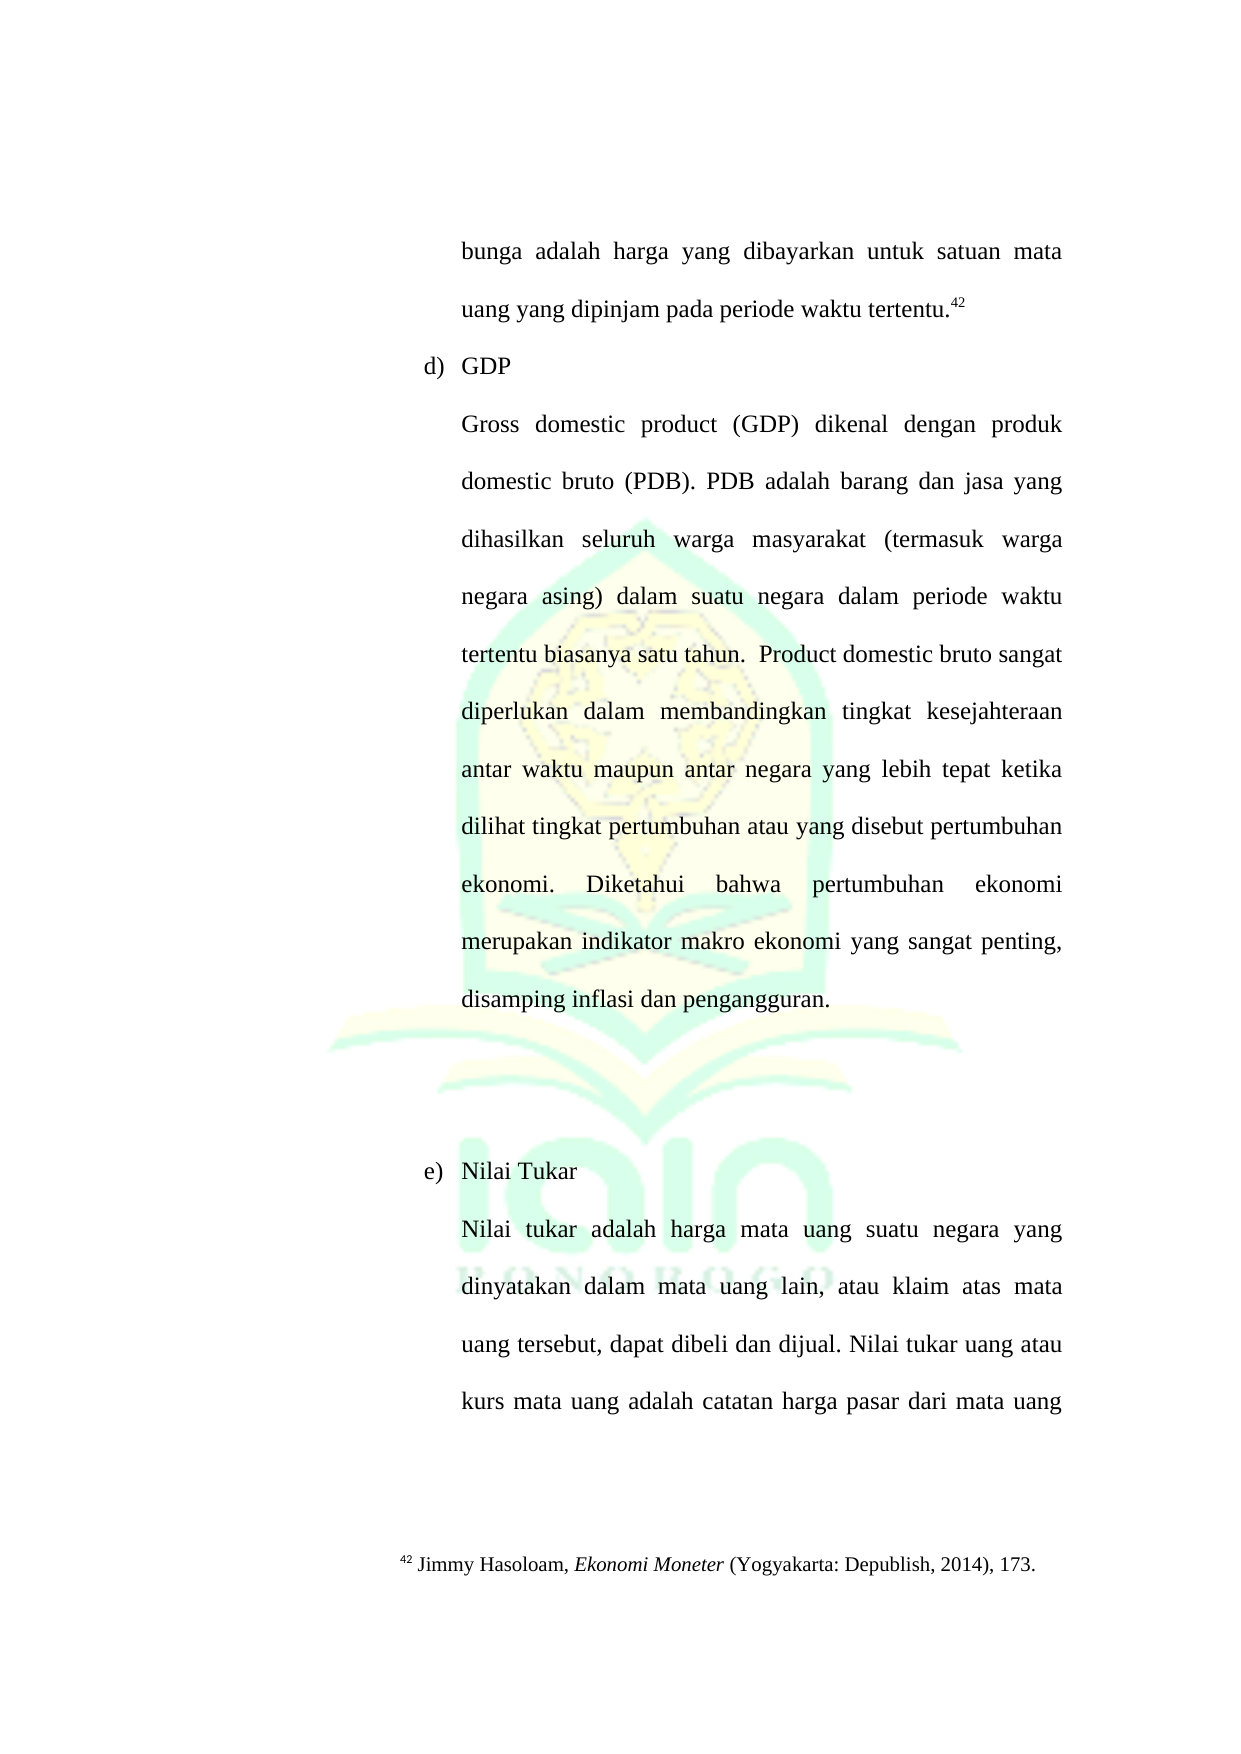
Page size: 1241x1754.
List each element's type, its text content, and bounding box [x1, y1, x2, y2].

list Nilai Tukar [424, 1156, 1063, 1185]
list GDP [424, 351, 1063, 380]
text Gross domestic product (GDP) dikenal dengan produk domestic bruto (PDB). PDB adalah barang dan jasa yang dihasilkan seluruh warga masyarakat (termasuk warga negara asing) dalam suatu negara dalam periode waktu tertentu biasanya satu tahun. Product domestic bruto sangat diperlukan dalam membandingkan tingkat kesejahteraan antar waktu maupun antar negara yang lebih tepat ketika dilihat tingkat pertumbuhan atau yang disebut pertumbuhan ekonomi. Diketahui bahwa pertumbuhan ekonomi merupakan indikator makro ekonomi yang sangat penting, disamping inflasi dan pengangguran. [461, 409, 1063, 1012]
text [461, 1214, 1063, 1415]
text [461, 236, 1063, 322]
